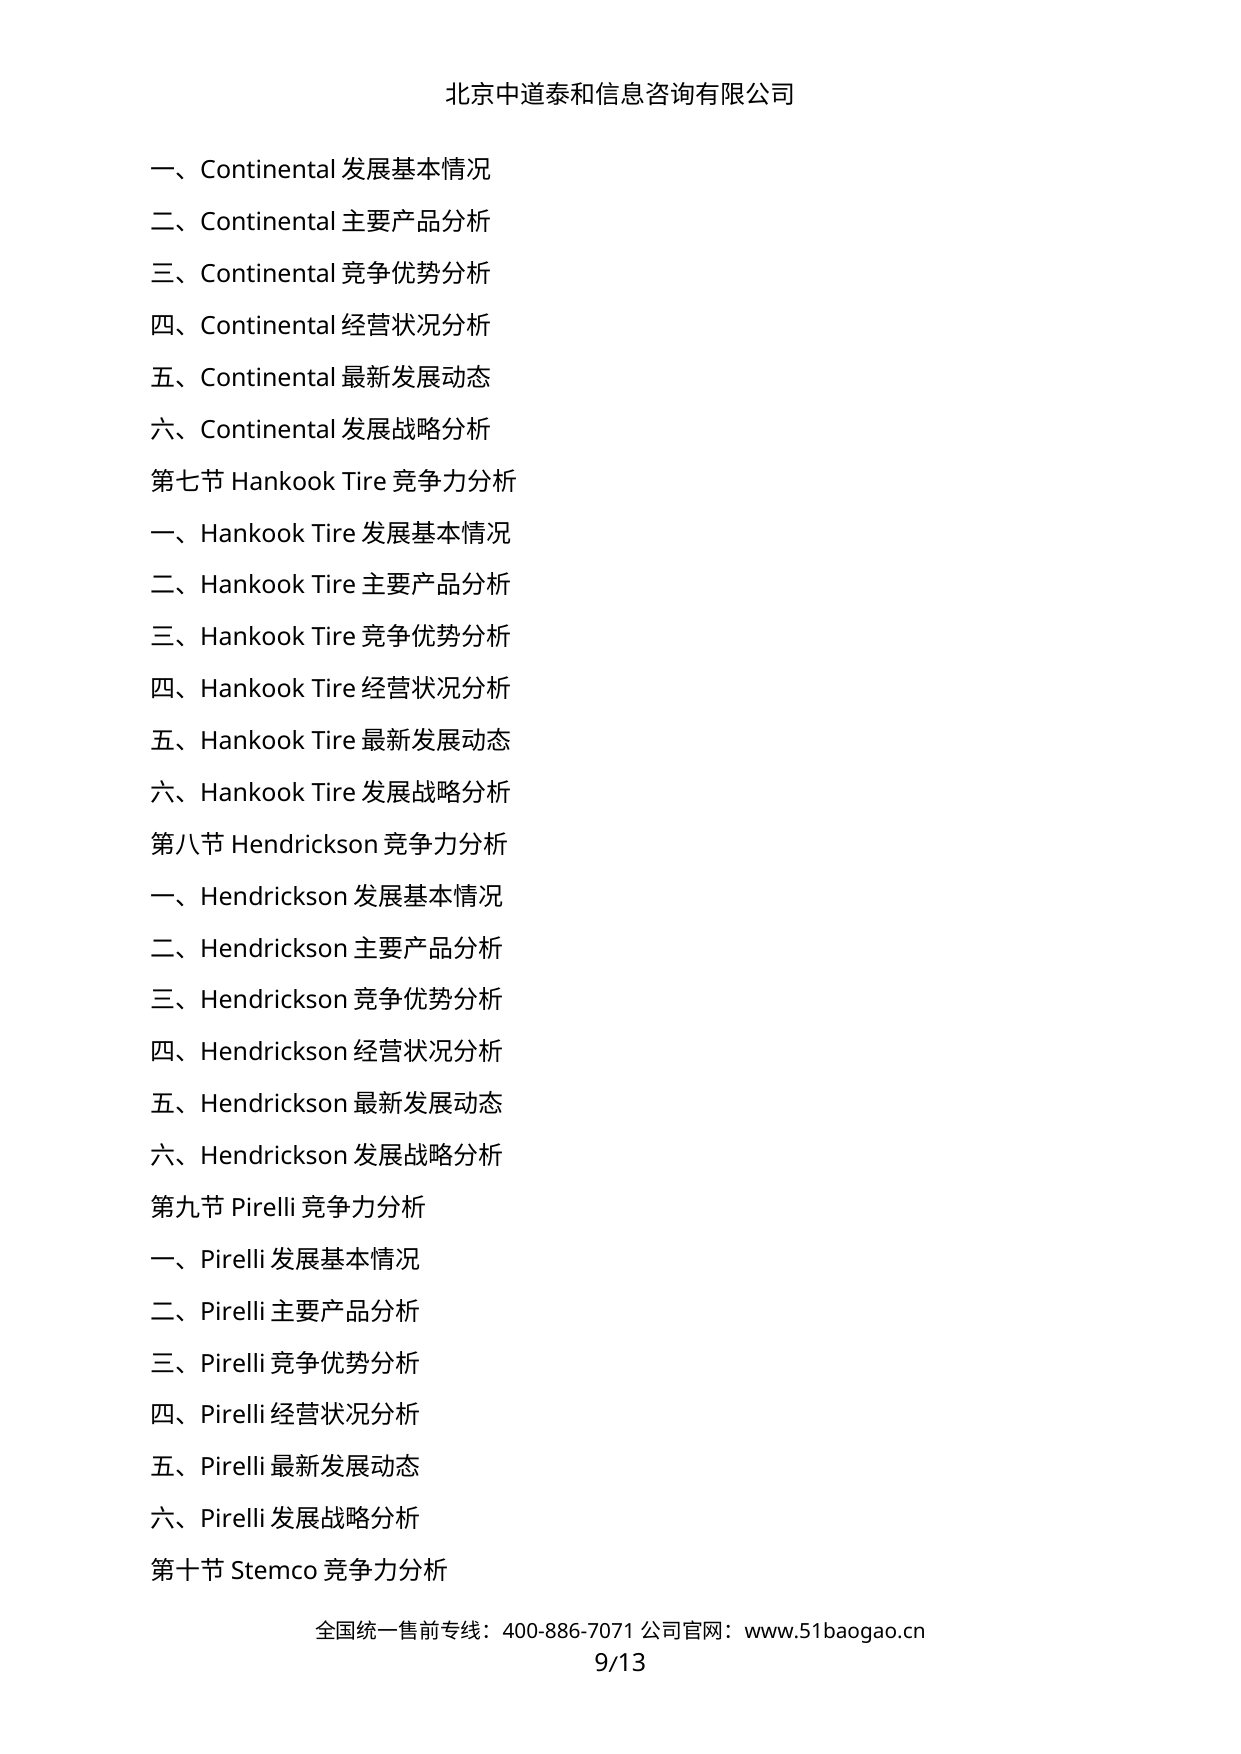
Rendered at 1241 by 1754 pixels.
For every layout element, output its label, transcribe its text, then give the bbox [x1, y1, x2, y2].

text 第七节 Hankook Tire竞争力分析 [150, 461, 1090, 497]
text 一、Hendrickson发展基本情况 [150, 876, 1090, 912]
text 第九节 Pirelli竞争力分析 [150, 1187, 1090, 1224]
text 三、Pirelli竞争优势分析 [150, 1343, 1090, 1379]
text 三、Hendrickson竞争优势分析 [150, 980, 1090, 1016]
text 六、Continental发展战略分析 [150, 409, 1090, 446]
text 四、Hankook Tire经营状况分析 [150, 669, 1090, 705]
text 一、Pirelli发展基本情况 [150, 1239, 1090, 1276]
text 六、Hendrickson发展战略分析 [150, 1136, 1090, 1172]
text 五、Continental最新发展动态 [150, 357, 1090, 394]
text 三、Continental竞争优势分析 [150, 254, 1090, 290]
text 五、Hankook Tire最新发展动态 [150, 721, 1090, 757]
text 六、Hankook Tire发展战略分析 [150, 772, 1090, 809]
text 四、Continental经营状况分析 [150, 306, 1090, 342]
text 五、Hendrickson最新发展动态 [150, 1084, 1090, 1120]
text 六、Pirelli发展战略分析 [150, 1499, 1090, 1535]
text 五、Pirelli最新发展动态 [150, 1447, 1090, 1483]
text 二、Continental主要产品分析 [150, 202, 1090, 238]
text 二、Hankook Tire主要产品分析 [150, 565, 1090, 601]
text 一、Hankook Tire发展基本情况 [150, 513, 1090, 549]
text 四、Hendrickson经营状况分析 [150, 1032, 1090, 1068]
text 一、Continental发展基本情况 [150, 150, 1090, 186]
text 第八节 Hendrickson竞争力分析 [150, 824, 1090, 861]
text 四、Pirelli经营状况分析 [150, 1395, 1090, 1431]
text 第十节 Stemco竞争力分析 [150, 1551, 1090, 1587]
text 三、Hankook Tire竞争优势分析 [150, 617, 1090, 653]
text 二、Hendrickson主要产品分析 [150, 928, 1090, 964]
text 二、Pirelli主要产品分析 [150, 1291, 1090, 1327]
